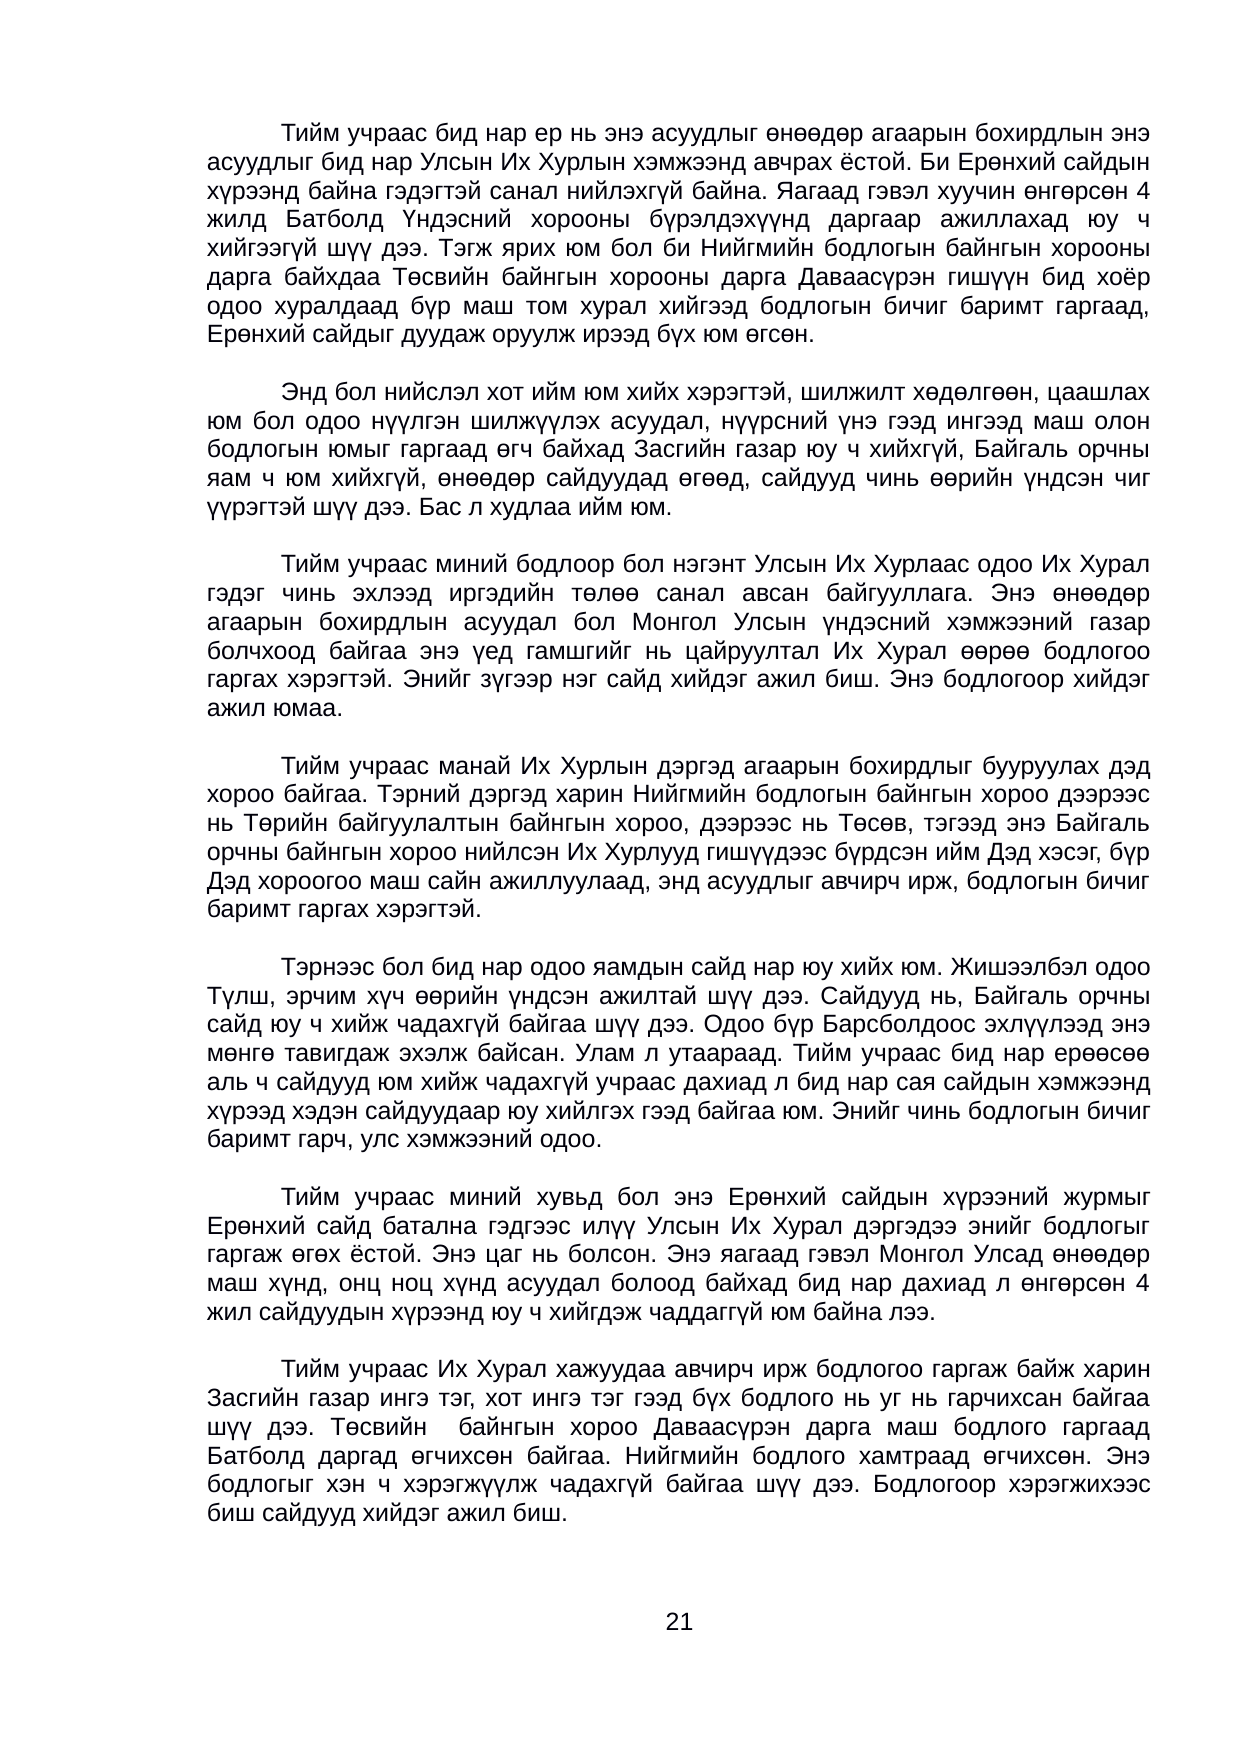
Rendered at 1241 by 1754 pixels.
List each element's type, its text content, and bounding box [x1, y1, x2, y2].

text Энд бол нийслэл хот ийм юм хийх хэрэгтэй, шилжилт хөдөлгөөн, цаашлах юм бол одоо нүүлгэн шилжүүлэх асуудал, нүүрсний үнэ гээд ингээд маш олон бодлогын юмыг гаргаад өгч байхад Засгийн газар юу ч хийхгүй, Байгаль орчны яам ч юм хийхгүй, өнөөдөр сайдуудад өгөөд, сайдууд чинь өөрийн үндсэн чиг үүрэгтэй шүү дээ. Бас л худлаа ийм юм. [207, 377, 1152, 521]
text Тийм учраас миний хувьд бол энэ Ерөнхий сайдын хүрээний журмыг Ерөнхий сайд батална гэдгээс илүү Улсын Их Хурал дэргэдээ энийг бодлогыг гаргаж өгөх ёстой. Энэ цаг нь болсон. Энэ яагаад гэвэл Монгол Улсад өнөөдөр маш хүнд, онц ноц хүнд асуудал болоод байхад бид нар дахиад л өнгөрсөн 4 жил сайдуудын хүрээнд юу ч хийгдэж чаддаггүй юм байна лээ. [207, 1182, 1152, 1326]
text Тийм учраас бид нар ер нь энэ асуудлыг өнөөдөр агаарын бохирдлын энэ асуудлыг бид нар Улсын Их Хурлын хэмжээнд авчрах ёстой. Би Ерөнхий сайдын хүрээнд байна гэдэгтэй санал нийлэхгүй байна. Яагаад гэвэл хуучин өнгөрсөн 4 жилд Батболд Үндэсний хорооны бүрэлдэхүүнд даргаар ажиллахад юу ч хийгээгүй шүү дээ. Тэгж ярих юм бол би Нийгмийн бодлогын байнгын хорооны дарга байхдаа Төсвийн байнгын хорооны дарга Даваасүрэн гишүүн бид хоёр одоо хуралдаад бүр маш том хурал хийгээд бодлогын бичиг баримт гаргаад, Ерөнхий сайдыг дуудаж оруулж ирээд бүх юм өгсөн. [207, 118, 1152, 348]
text Тийм учраас Их Хурал хажуудаа авчирч ирж бодлогоо гаргаж байж харин Засгийн газар ингэ тэг, хот ингэ тэг гээд бүх бодлого нь уг нь гарчихсан байгаа шүү дээ. Төсвийн байнгын хороо Даваасүрэн дарга маш бодлого гаргаад Батболд даргад өгчихсөн байгаа. Нийгмийн бодлого хамтраад өгчихсөн. Энэ бодлогыг хэн ч хэрэгжүүлж чадахгүй байгаа шүү дээ. Бодлогоор хэрэгжихээс биш сайдууд хийдэг ажил биш. [207, 1354, 1152, 1527]
text Тийм учраас миний бодлоор бол нэгэнт Улсын Их Хурлаас одоо Их Хурал гэдэг чинь эхлээд иргэдийн төлөө санал авсан байгууллага. Энэ өнөөдөр агаарын бохирдлын асуудал бол Монгол Улсын үндэсний хэмжээний газар болчхоод байгаа энэ үед гамшгийг нь цайруултал Их Хурал өөрөө бодлогоо гаргах хэрэгтэй. Энийг зүгээр нэг сайд хийдэг ажил биш. Энэ бодлогоор хийдэг ажил юмаа. [207, 549, 1152, 722]
text Тэрнээс бол бид нар одоо яамдын сайд нар юу хийх юм. Жишээлбэл одоо Түлш, эрчим хүч өөрийн үндсэн ажилтай шүү дээ. Сайдууд нь, Байгаль орчны сайд юу ч хийж чадахгүй байгаа шүү дээ. Одоо бүр Барсболдоос эхлүүлээд энэ мөнгө тавигдаж эхэлж байсан. Улам л утаараад. Тийм учраас бид нар ерөөсөө аль ч сайдууд юм хийж чадахгүй учраас дахиад л бид нар сая сайдын хэмжээнд хүрээд хэдэн сайдуудаар юу хийлгэх гээд байгаа юм. Энийг чинь бодлогын бичиг баримт гарч, улс хэмжээний одоо. [207, 952, 1152, 1153]
text Тийм учраас манай Их Хурлын дэргэд агаарын бохирдлыг бууруулах дэд хороо байгаа. Тэрний дэргэд харин Нийгмийн бодлогын байнгын хороо дээрээс нь Төрийн байгуулалтын байнгын хороо, дээрээс нь Төсөв, тэгээд энэ Байгаль орчны байнгын хороо нийлсэн Их Хурлууд гишүүдээс бүрдсэн ийм Дэд хэсэг, бүр Дэд хороогоо маш сайн ажиллуулаад, энд асуудлыг авчирч ирж, бодлогын бичиг баримт гаргах хэрэгтэй. [207, 751, 1152, 923]
